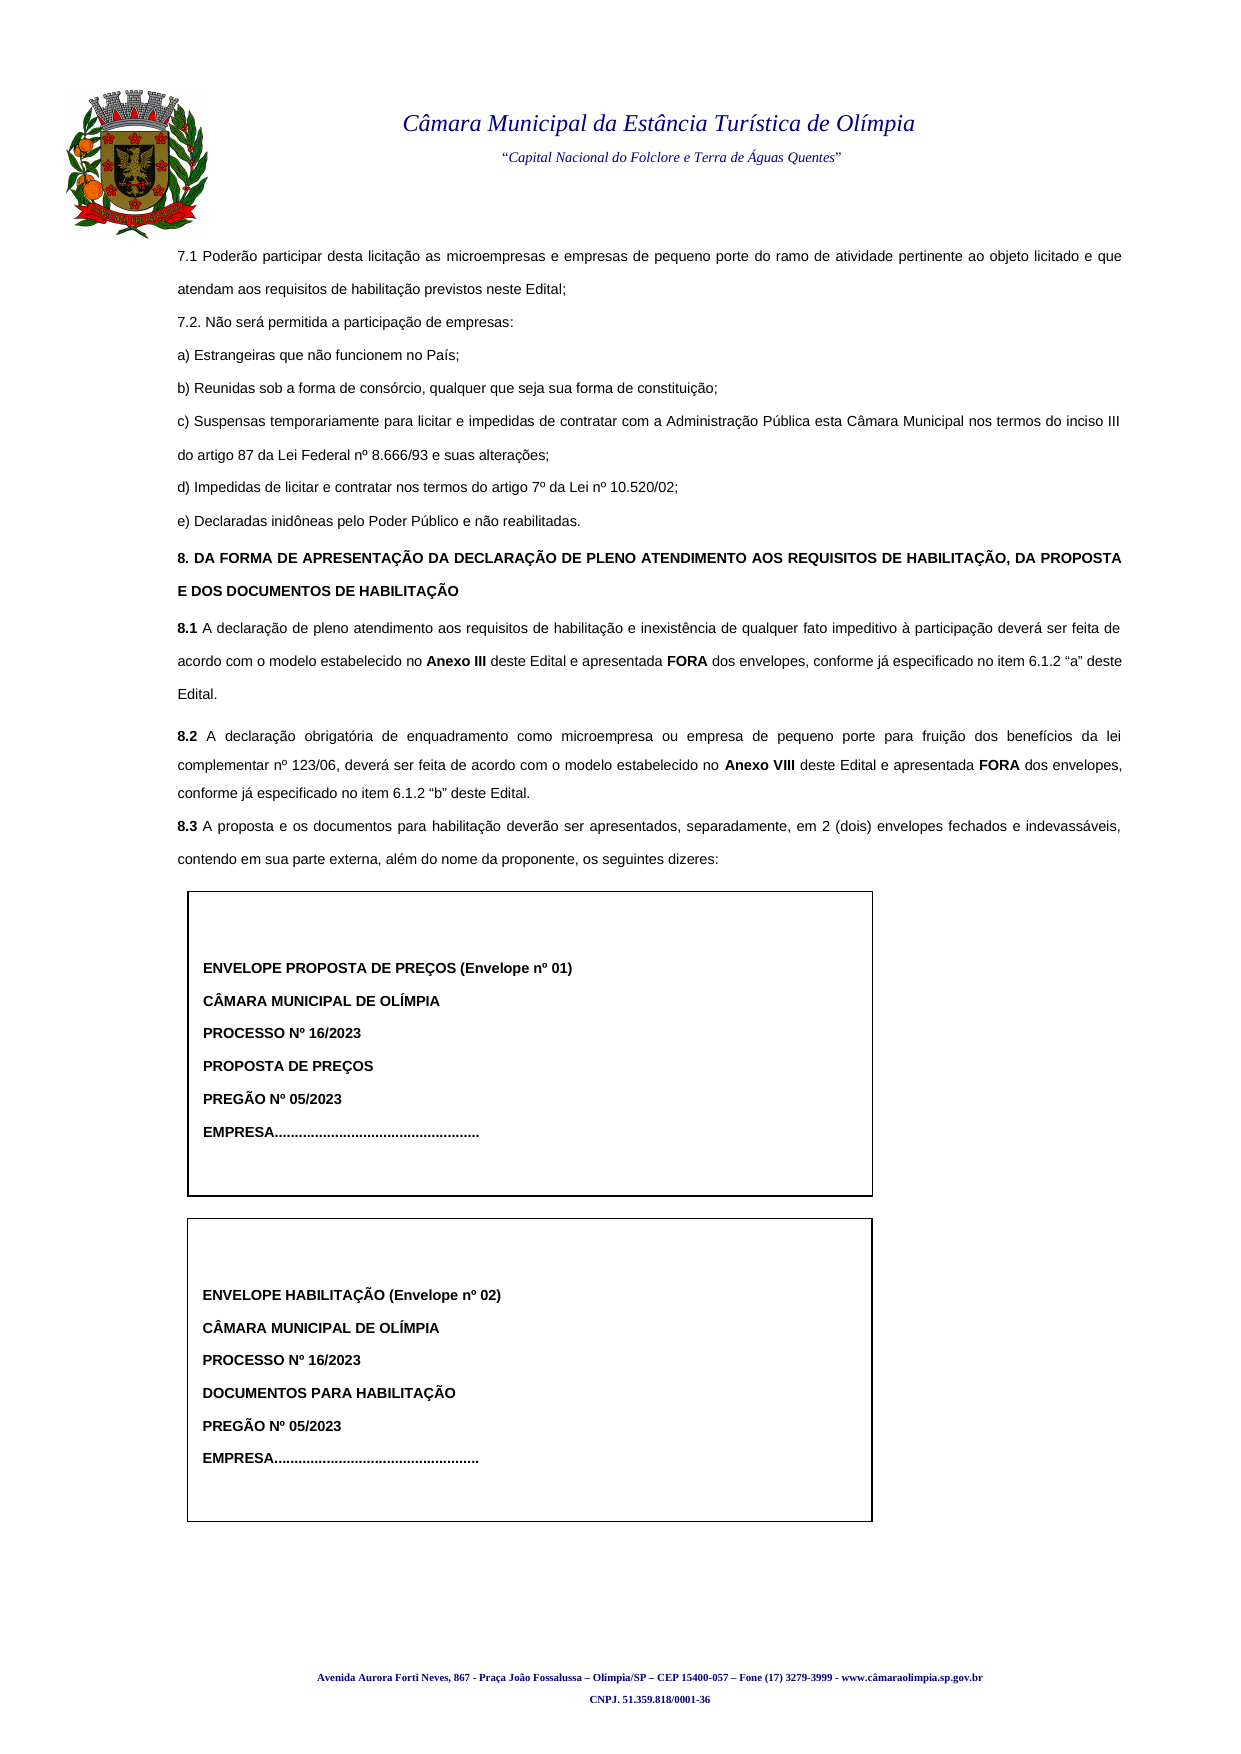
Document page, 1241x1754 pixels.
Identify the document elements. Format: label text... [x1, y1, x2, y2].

text 8.3 A proposta e os documentos para habilitação deverão ser apresentados, separadamente, em 2 (dois) envelopes fechados e indevassáveis, contendo em sua parte externa, além do nome da proponente, os seguintes dizeres: [177, 806, 1123, 868]
text 8.1 A declaração de pleno atendimento aos requisitos de habilitação e inexistência de qualquer fato impeditivo à participação deverá ser feita de acordo com o modelo estabelecido no Anexo III deste Edital e apresentada FORA dos envelopes, conforme já especificado no item 6.1.2 “a” deste Edital. [177, 608, 1123, 703]
text d) Impedidas de licitar e contratar nos termos do artigo 7º da Lei nº 10.520/02; [177, 467, 1123, 496]
text 8. DA FORMA DE APRESENTAÇÃO DA DECLARAÇÃO DE PLENO ATENDIMENTO AOS REQUISITOS DE HABILITAÇÃO, DA PROPOSTA E DOS DOCUMENTOS DE HABILITAÇÃO [177, 538, 1123, 599]
text c) Suspensas temporariamente para licitar e impedidas de contratar com a Administração Pública esta Câmara Municipal nos termos do inciso III do artigo 87 da Lei Federal nº 8.666/93 e suas alterações; [177, 401, 1123, 463]
text e) Declaradas inidôneas pelo Poder Público e não reabilitadas. [177, 500, 1123, 529]
picture [65, 89, 211, 240]
text 8.2 A declaração obrigatória de enquadramento como microempresa ou empresa de pequeno porte para fruição dos benefícios da lei complementar nº 123/06, deverá ser feita de acordo com o modelo estabelecido no Anexo VIII deste Edital e apresentada FORA dos envelopes, conforme já especificado no item 6.1.2 “b” deste Edital. [177, 716, 1123, 802]
text b) Reunidas sob a forma de consórcio, qualquer que seja sua forma de constituição; [177, 368, 1123, 397]
text 7.2. Não será permitida a participação de empresas: [177, 302, 1123, 331]
text a) Estrangeiras que não funcionem no País; [177, 335, 1123, 364]
text 7.1 Poderão participar desta licitação as microempresas e empresas de pequeno porte do ramo de atividade pertinente ao objeto licitado e que atendam aos requisitos de habilitação previstos neste Edital; [177, 236, 1123, 298]
